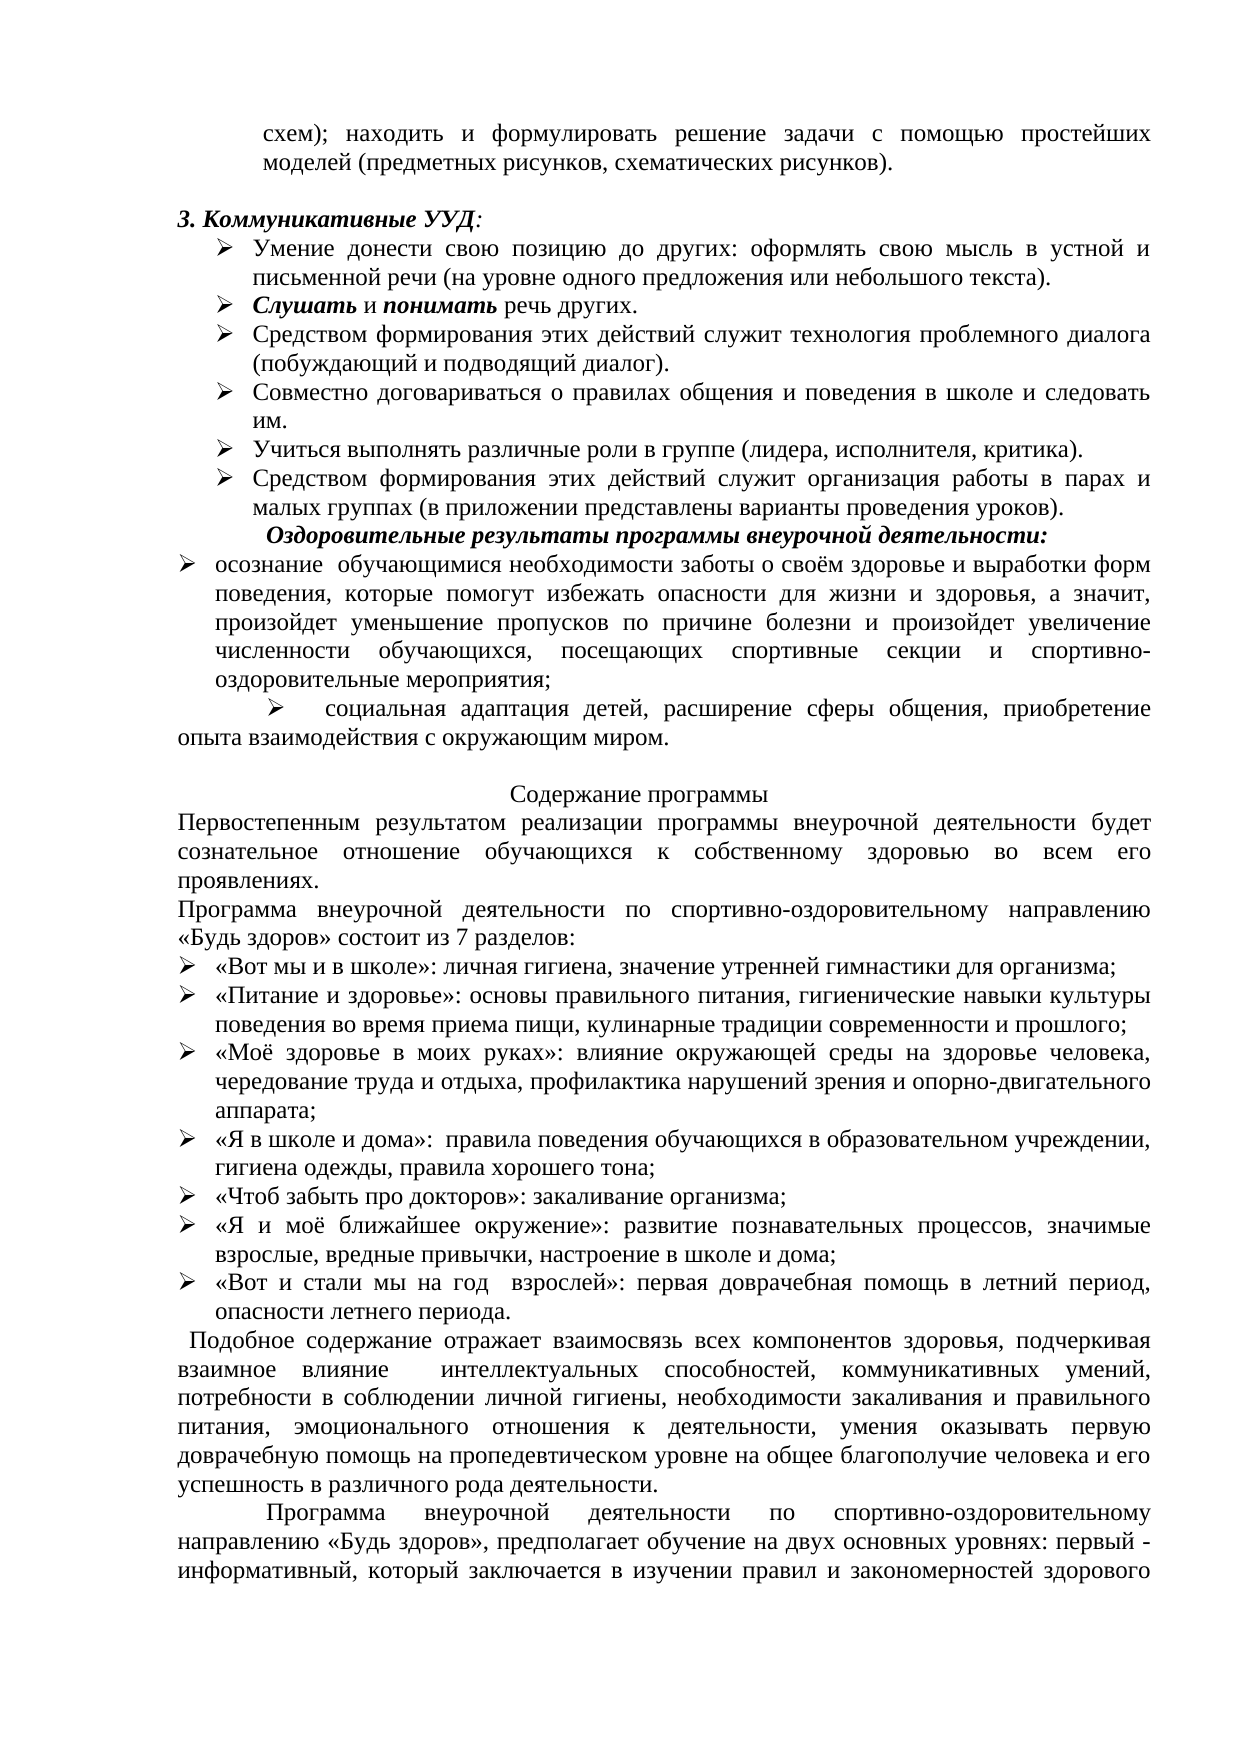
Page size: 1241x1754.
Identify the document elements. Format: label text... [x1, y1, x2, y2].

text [177, 1497, 1152, 1584]
list «Вот мы и в школе»: личная гигиена, значение утренней гимнастики для организма; [177, 951, 1152, 980]
list Слушать и понимать речь других. [215, 291, 1152, 319]
text Оздоровительные результаты программы внеурочной деятельности: [177, 521, 1152, 549]
text Первостепенным результатом реализации программы внеурочной деятельности будет сознательное отношение обучающихся к собственному здоровью во всем его проявлениях. [177, 807, 1152, 894]
list социальная адаптация детей, расширение сферы общения, приобретение опыта взаимодействия с окружающим миром. [177, 693, 1152, 751]
list «Я и моё ближайшее окружение»: развитие познавательных процессов, значимые взрослые, вредные привычки, настроение в школе и дома; [177, 1210, 1152, 1267]
text Содержание программы [303, 779, 1152, 807]
list Средством формирования этих действий служит технология проблемного диалога (побуждающий и подводящий диалог). [215, 319, 1152, 377]
text Программа внеурочной деятельности по спортивно-оздоровительному направлению «Будь здоров» состоит из 7 разделов: [177, 894, 1152, 951]
text 3. Коммуникативные УУД: [177, 204, 1152, 233]
list осознание обучающимися необходимости заботы о своём здоровье и выработки форм поведения, которые помогут избежать опасности для жизни и здоровья, а значит, произойдет уменьшение пропусков по причине болезни и произойдет увеличение численности обучающихся, посещающих спортивные секции и спортивно-оздоровительные мероприятия; [177, 549, 1152, 693]
list Умение донести свою позицию до других: оформлять свою мысль в устной и письменной речи (на уровне одного предложения или небольшого текста). [215, 233, 1152, 291]
text Подобное содержание отражает взаимосвязь всех компонентов здоровья, подчеркивая взаимное влияние интеллектуальных способностей, коммуникативных умений, потребности в соблюдении личной гигиены, необходимости закаливания и правильного питания, эмоционального отношения к деятельности, умения оказывать первую доврачебную помощь на пропедевтическом уровне на общее благополучие человека и его успешность в различного рода деятельности. [177, 1325, 1152, 1497]
list Учиться выполнять различные роли в группе (лидера, исполнителя, критика). [215, 434, 1152, 463]
list «Моё здоровье в моих руках»: влияние окружающей среды на здоровье человека, чередование труда и отдыха, профилактика нарушений зрения и опорно-двигательного аппарата; [177, 1037, 1152, 1124]
list «Питание и здоровье»: основы правильного питания, гигиенические навыки культуры поведения во время приема пищи, кулинарные традиции современности и прошлого; [177, 980, 1152, 1037]
list Совместно договариваться о правилах общения и поведения в школе и следовать им. [215, 377, 1152, 434]
list Средством формирования этих действий служит организация работы в парах и малых группах (в приложении представлены варианты проведения уроков). [215, 463, 1152, 521]
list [225, 118, 1152, 176]
list «Чтоб забыть про докторов»: закаливание организма; [177, 1181, 1152, 1210]
list «Я в школе и дома»: правила поведения обучающихся в образовательном учреждении, гигиена одежды, правила хорошего тона; [177, 1124, 1152, 1181]
list «Вот и стали мы на год взрослей»: первая доврачебная помощь в летний период, опасности летнего периода. [177, 1267, 1152, 1325]
